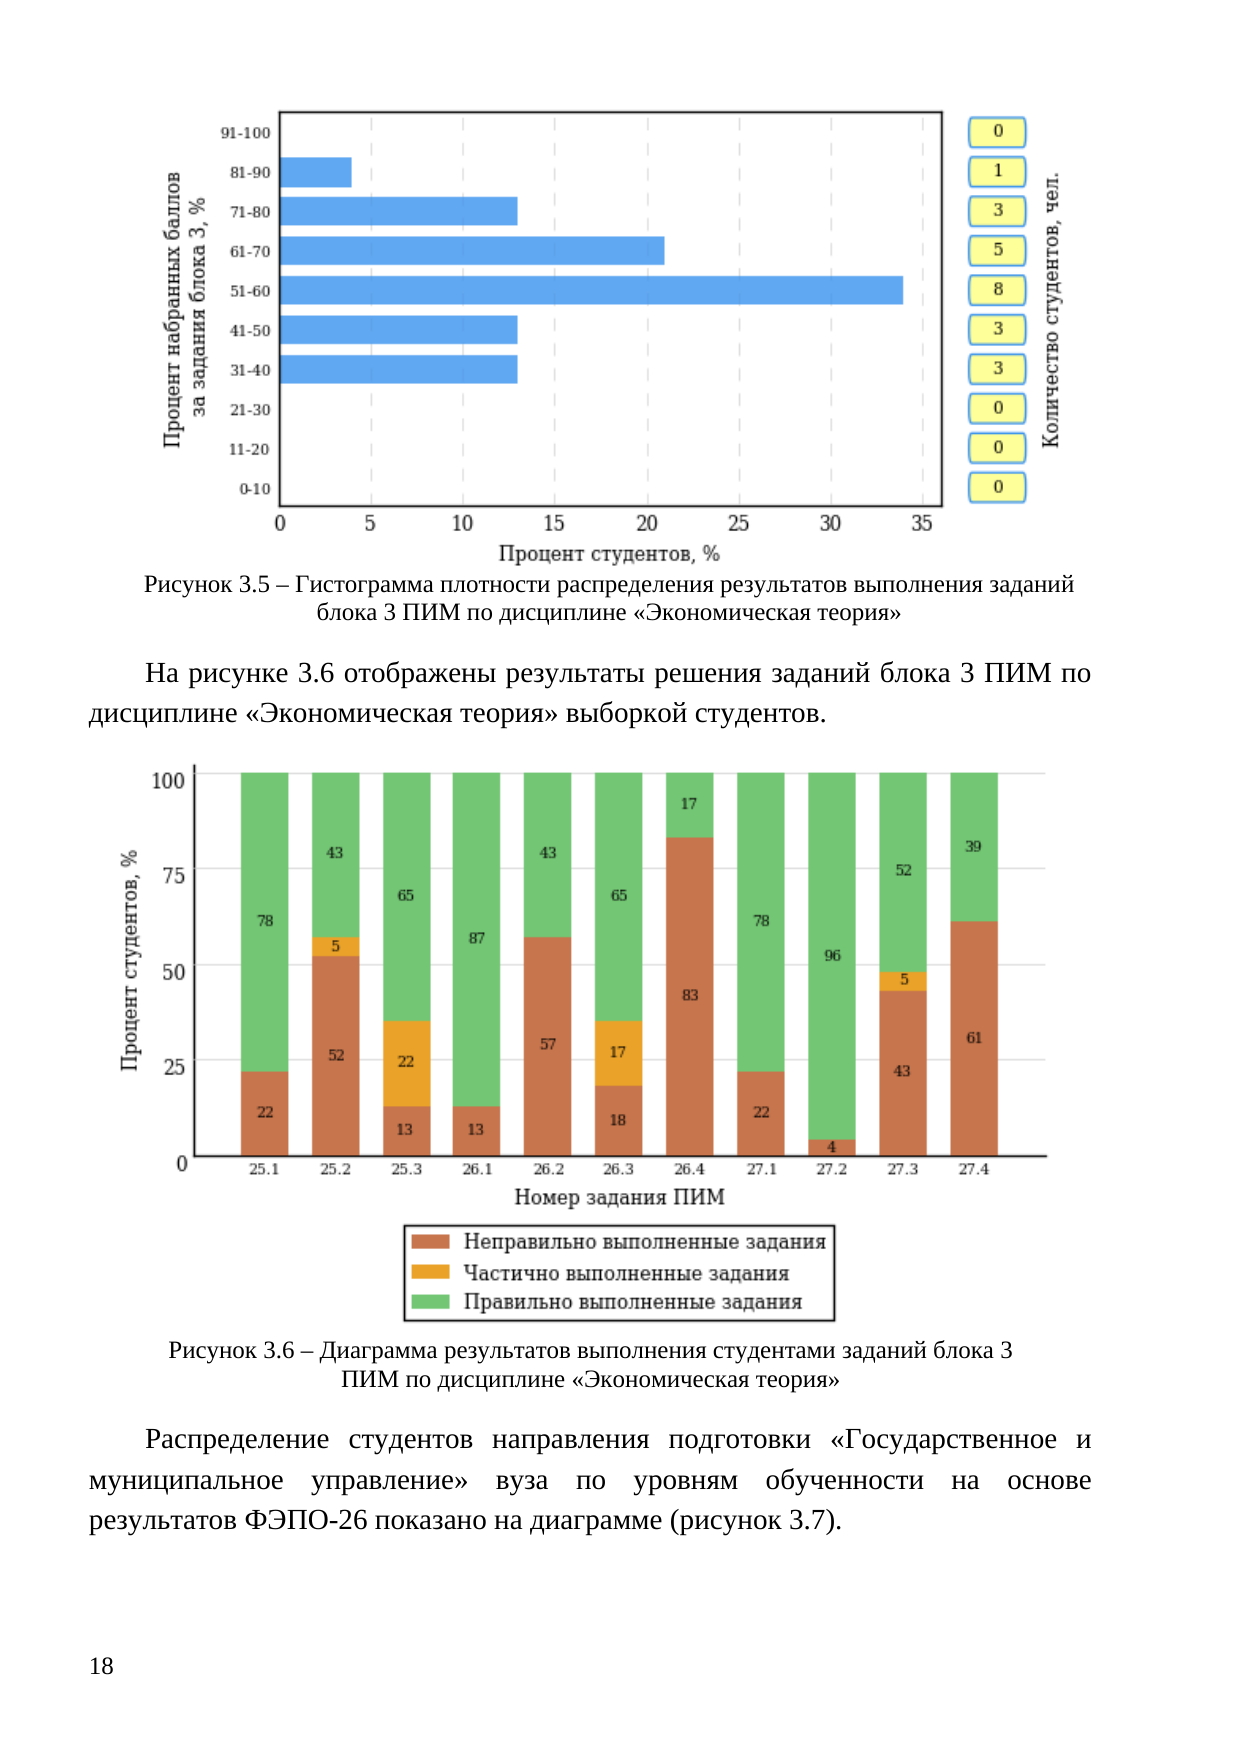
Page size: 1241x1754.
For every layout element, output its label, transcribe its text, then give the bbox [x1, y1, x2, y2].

text На рисунке 3.6 отображены результаты решения заданий блока 3 ПИМ по дисциплине «Экономическая теория» выборкой студентов. [89, 655, 1092, 729]
picture [118, 735, 1063, 1336]
text Распределение студентов направления подготовки «Государственное и муниципальное управление» вуза по уровням обученности на основе результатов ФЭПО-26 показано на диаграмме (рисунок 3.7). [89, 1422, 1092, 1536]
picture [137, 88, 1082, 569]
